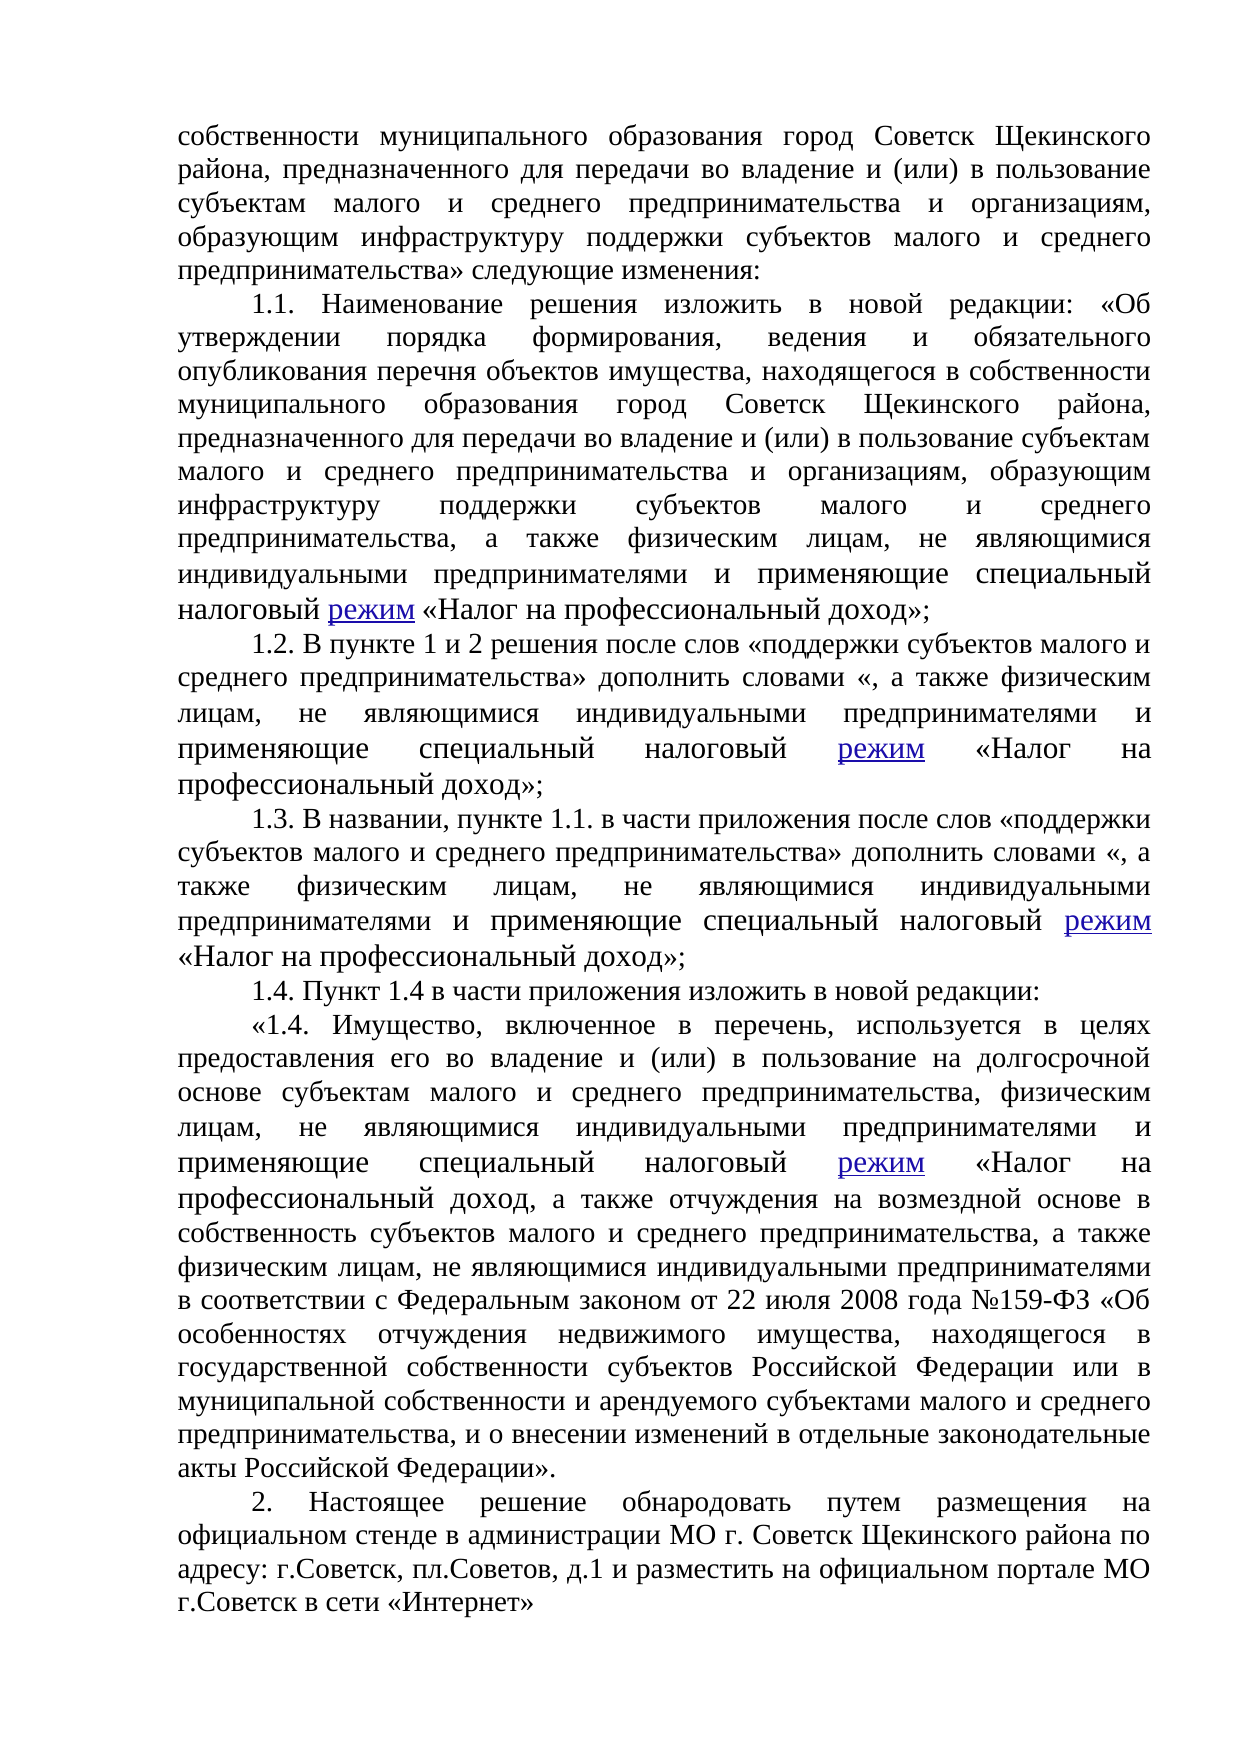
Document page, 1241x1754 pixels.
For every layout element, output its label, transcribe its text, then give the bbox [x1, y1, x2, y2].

text 1.1. Наименование решения изложить в новой редакции: «Об утверждении порядка формирования, ведения и обязательного опубликования перечня объектов имущества, находящегося в собственности муниципального образования город Советск Щекинского района, предназначенного для передачи во владение и (или) в пользование субъектам малого и среднего предпринимательства и организациям, образующим инфраструктуру поддержки субъектов малого и среднего предпринимательства, а также физическим лицам, не являющимися индивидуальными предпринимателями и применяющие специальный налоговый режим «Налог на профессиональный доход»; [177, 286, 1152, 626]
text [177, 118, 1152, 286]
text 1.4. Пункт 1.4 в части приложения изложить в новой редакции: [177, 973, 1152, 1007]
text «1.4. Имущество, включенное в перечень, используется в целях предоставления его во владение и (или) в пользование на долгосрочной основе субъектам малого и среднего предпринимательства, физическим лицам, не являющимися индивидуальными предпринимателями и применяющие специальный налоговый режим «Налог на профессиональный доход, а также отчуждения на возмездной основе в собственность субъектов малого и среднего предпринимательства, а также физическим лицам, не являющимися индивидуальными предпринимателями в соответствии с Федеральным законом от 22 июля 2008 года №159-ФЗ «Об особенностях отчуждения недвижимого имущества, находящегося в государственной собственности субъектов Российской Федерации или в муниципальной собственности и арендуемого субъектами малого и среднего предпринимательства, и о внесении изменений в отдельные законодательные акты Российской Федерации». [177, 1007, 1152, 1175]
text 1.3. В названии, пункте 1.1. в части приложения после слов «поддержки субъектов малого и среднего предпринимательства» дополнить словами «, а также физическим лицам, не являющимися индивидуальными предпринимателями и применяющие специальный налоговый режим «Налог на профессиональный доход»; [177, 801, 1152, 973]
text «1.4. Имущество, включенное в перечень, используется в целях предоставления его во владение и (или) в пользование на долгосрочной основе субъектам малого и среднего предпринимательства, физическим лицам, не являющимися индивидуальными предпринимателями и применяющие специальный налоговый режим «Налог на профессиональный доход, а также отчуждения на возмездной основе в собственность субъектов малого и среднего предпринимательства, а также физическим лицам, не являющимися индивидуальными предпринимателями в соответствии с Федеральным законом от 22 июля 2008 года №159-ФЗ «Об особенностях отчуждения недвижимого имущества, находящегося в государственной собственности субъектов Российской Федерации или в муниципальной собственности и арендуемого субъектами малого и среднего предпринимательства, и о внесении изменений в отдельные законодательные акты Российской Федерации». [177, 1179, 1152, 1484]
text 1.2. В пункте 1 и 2 решения после слов «поддержки субъектов малого и среднего предпринимательства» дополнить словами «, а также физическим лицам, не являющимися индивидуальными предпринимателями и применяющие специальный налоговый режим «Налог на профессиональный доход»; [177, 626, 1152, 760]
text 2. Настоящее решение обнародовать путем размещения на официальном стенде в администрации МО г. Советск Щекинского района по адресу: г.Советск, пл.Советов, д.1 и разместить на официальном портале МО г.Советск в сети «Интернет» [177, 1484, 1152, 1618]
text 1.2. В пункте 1 и 2 решения после слов «поддержки субъектов малого и среднего предпринимательства» дополнить словами «, а также физическим лицам, не являющимися индивидуальными предпринимателями и применяющие специальный налоговый режим «Налог на профессиональный доход»; [521, 765, 1152, 801]
